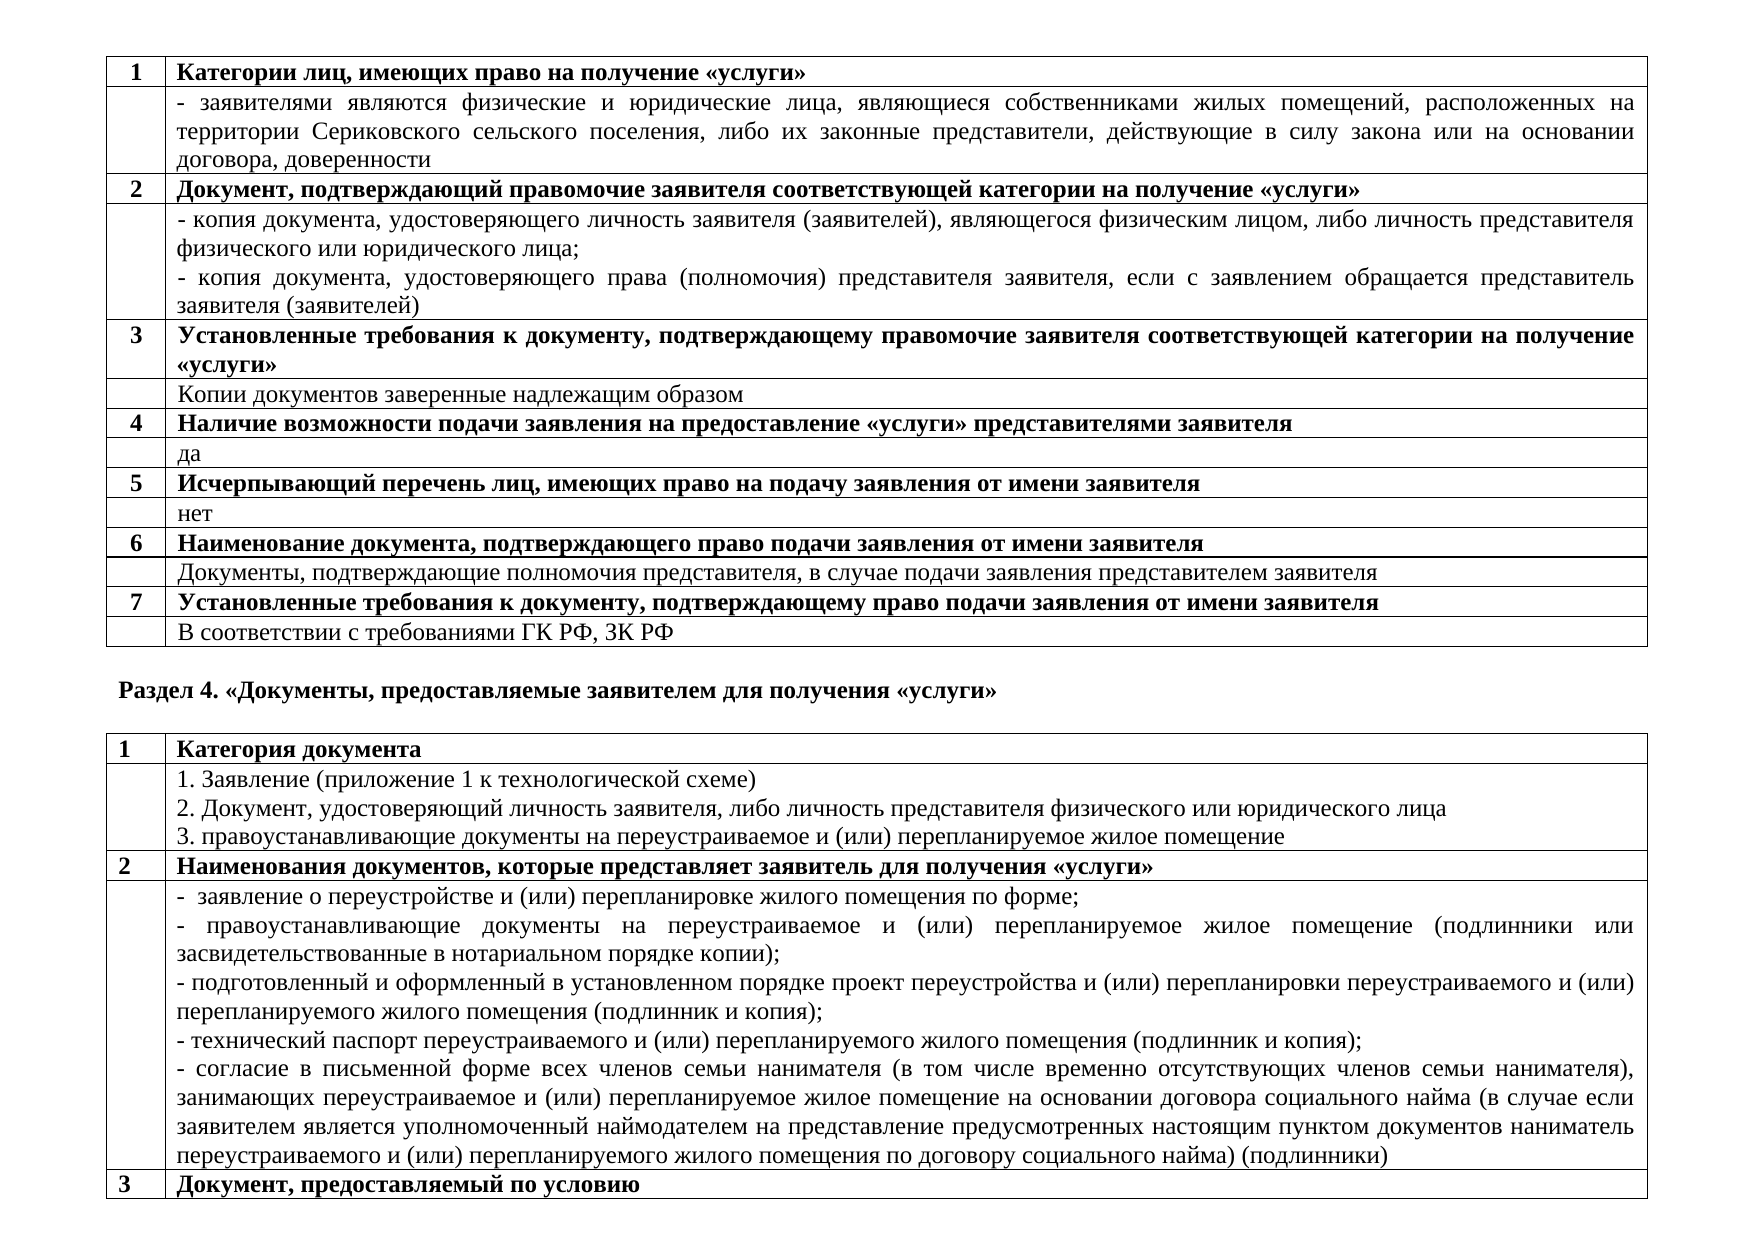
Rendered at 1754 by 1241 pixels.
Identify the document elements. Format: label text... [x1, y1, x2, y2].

table_cell [107, 438, 165, 467]
table_cell 3 [107, 1170, 165, 1198]
table_cell [107, 204, 165, 319]
table_cell - заявителями являются физические и юридические лица, являющиеся собственниками жилых помещений, расположенных на территории Сериковского сельского поселения, либо их законные представители, действующие в силу закона или на основании договора, доверенности [166, 87, 1647, 173]
table_cell [107, 87, 165, 173]
table_cell [107, 498, 165, 527]
table_header Категории лиц, имеющих право на получение «услуги» [166, 57, 1647, 86]
table_cell [107, 881, 165, 1168]
table_cell 2 [107, 174, 165, 203]
table_header 1 [107, 57, 165, 86]
table_cell Документ, предоставляемый по условию [166, 1170, 1647, 1198]
table_cell нет [166, 498, 1647, 527]
table_cell [107, 764, 165, 850]
table_cell 3 [107, 320, 165, 378]
table_cell 5 [107, 468, 165, 497]
table_cell Наименования документов, которые представляет заявитель для получения «услуги» [166, 851, 1647, 880]
table_cell 2 [107, 851, 165, 880]
table_cell [107, 558, 165, 586]
table_cell Исчерпывающий перечень лиц, имеющих право на подачу заявления от имени заявителя [166, 468, 1647, 497]
table_cell Установленные требования к документу, подтверждающему право подачи заявления от имени заявителя [166, 587, 1647, 616]
table_cell Документы, подтверждающие полномочия представителя, в случае подачи заявления представителем заявителя [166, 558, 1647, 586]
table_cell Копии документов заверенные надлежащим образом [166, 379, 1647, 407]
table_cell Установленные требования к документу, подтверждающему правомочие заявителя соответствующей категории на получение «услуги» [166, 320, 1647, 378]
table_cell Наименование документа, подтверждающего право подачи заявления от имени заявителя [166, 528, 1647, 556]
table_cell - заявление о переустройстве и (или) перепланировке жилого помещения по форме; - правоустанавливающие документы на переустраиваемое и (или) перепланируемое жилое помещение (подлинники или засвидетельствованные в нотариальном порядке копии); - подготовленный и оформленный в установленном порядке проект переустройства и (или) перепланировки переустраиваемого и (или) перепланируемого жилого помещения (подлинник и копия); - технический паспорт переустраиваемого и (или) перепланируемого жилого помещения (подлинник и копия); - согласие в письменной форме всех членов семьи нанимателя (в том числе временно отсутствующих членов семьи нанимателя), занимающих переустраиваемое и (или) перепланируемое жилое помещение на основании договора социального найма (в случае если заявителем является уполномоченный наймодателем на представление предусмотренных настоящим пунктом документов наниматель переустраиваемого и (или) перепланируемого жилого помещения по договору социального найма) (подлинники) [166, 881, 1647, 1168]
table_cell Наличие возможности подачи заявления на предоставление «услуги» представителями заявителя [166, 409, 1647, 437]
table_cell [107, 379, 165, 407]
text Раздел 4. «Документы, предоставляемые заявителем для получения «услуги» [118, 676, 1695, 704]
table_cell - копия документа, удостоверяющего личность заявителя (заявителей), являющегося физическим лицом, либо личность представителя физического или юридического лица; - копия документа, удостоверяющего права (полномочия) представителя заявителя, если с заявлением обращается представитель заявителя (заявителей) [166, 204, 1647, 319]
table_cell да [166, 438, 1647, 467]
table_cell В соответствии с требованиями ГК РФ, ЗК РФ [166, 617, 1647, 646]
table_cell 6 [107, 528, 165, 556]
table_cell [107, 617, 165, 646]
table_cell 4 [107, 409, 165, 437]
table_header Категория документа [166, 734, 1647, 763]
table_cell Документ, подтверждающий правомочие заявителя соответствующей категории на получение «услуги» [166, 174, 1647, 203]
table_cell 1. Заявление (приложение 1 к технологической схеме) 2. Документ, удостоверяющий личность заявителя, либо личность представителя физического или юридического лица 3. правоустанавливающие документы на переустраиваемое и (или) перепланируемое жилое помещение [166, 764, 1647, 850]
table_header 1 [107, 734, 165, 763]
table_cell 7 [107, 587, 165, 616]
